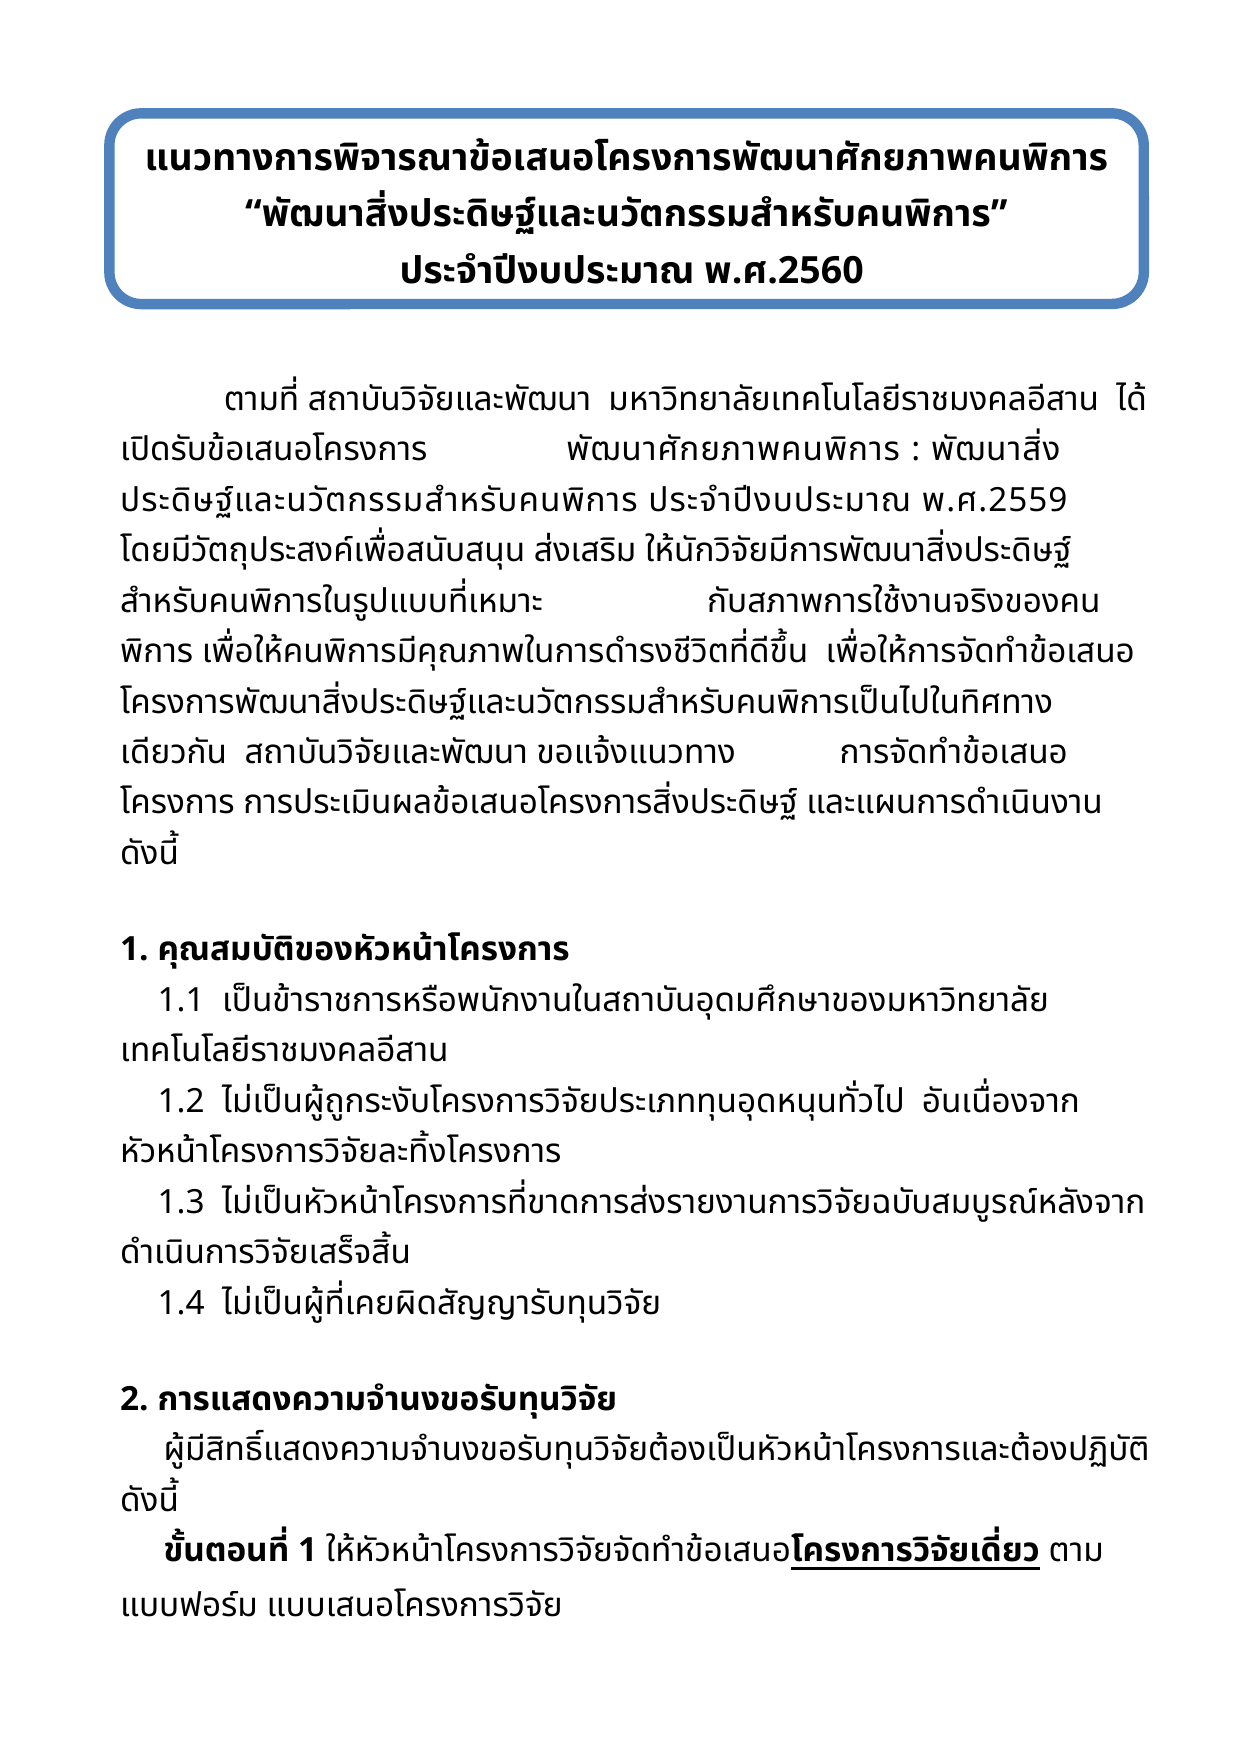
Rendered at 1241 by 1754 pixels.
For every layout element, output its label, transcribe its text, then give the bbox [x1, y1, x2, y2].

text ขั้นตอนที่ 1 ให้หัวหน้าโครงการวิจัยจัดทำข้อเสนอโครงการวิจัยเดี่ยว ตามแบบฟอร์ม แบบเสนอโครงการวิจัย [120, 1526, 1152, 1633]
text ตามที่ สถาบันวิจัยและพัฒนา มหาวิทยาลัยเทคโนโลยีราชมงคลอีสาน ได้เปิดรับข้อเสนอโครงการ พัฒนาศักยภาพคนพิการ : พัฒนาสิ่งประดิษฐ์และนวัตกรรมสำหรับคนพิการ ประจำปีงบประมาณ พ.ศ.2559 โดยมีวัตถุประสงค์เพื่อสนับสนุน ส่งเสริม ให้นักวิจัยมีการพัฒนาสิ่งประดิษฐ์สำหรับคนพิการในรูปแบบที่เหมาะ กับสภาพการใช้งานจริงของคนพิการ เพื่อให้คนพิการมีคุณภาพในการดำรงชีวิตที่ดีขึ้น เพื่อให้การจัดทำข้อเสนอโครงการพัฒนาสิ่งประดิษฐ์และนวัตกรรมสำหรับคนพิการเป็นไปในทิศทางเดียวกัน สถาบันวิจัยและพัฒนา ขอแจ้งแนวทาง การจัดทำข้อเสนอโครงการ การประเมินผลข้อเสนอโครงการสิ่งประดิษฐ์ และแผนการดำเนินงาน ดังนี้ [120, 375, 1152, 879]
text 1.4 ไม่เป็นผู้ที่เคยผิดสัญญารับทุนวิจัย [120, 1279, 1152, 1329]
text 1.3 ไม่เป็นหัวหน้าโครงการที่ขาดการส่งรายงานการวิจัยฉบับสมบูรณ์หลังจากดำเนินการวิจัยเสร็จสิ้น [120, 1178, 1152, 1279]
text 1. คุณสมบัติของหัวหน้าโครงการ [120, 925, 1152, 975]
text 1.2 ไม่เป็นผู้ถูกระงับโครงการวิจัยประเภททุนอุดหนุนทั่วไป อันเนื่องจากหัวหน้าโครงการวิจัยละทิ้งโครงการ [120, 1077, 1152, 1178]
text 1.1 เป็นข้าราชการหรือพนักงานในสถาบันอุดมศึกษาของมหาวิทยาลัยเทคโนโลยีราชมงคลอีสาน [120, 975, 1152, 1077]
text ผู้มีสิทธิ์แสดงความจำนงขอรับทุนวิจัยต้องเป็นหัวหน้าโครงการและต้องปฏิบัติ ดังนี้ [120, 1425, 1152, 1526]
text 2. การแสดงความจำนงขอรับทุนวิจัย [120, 1375, 1152, 1425]
